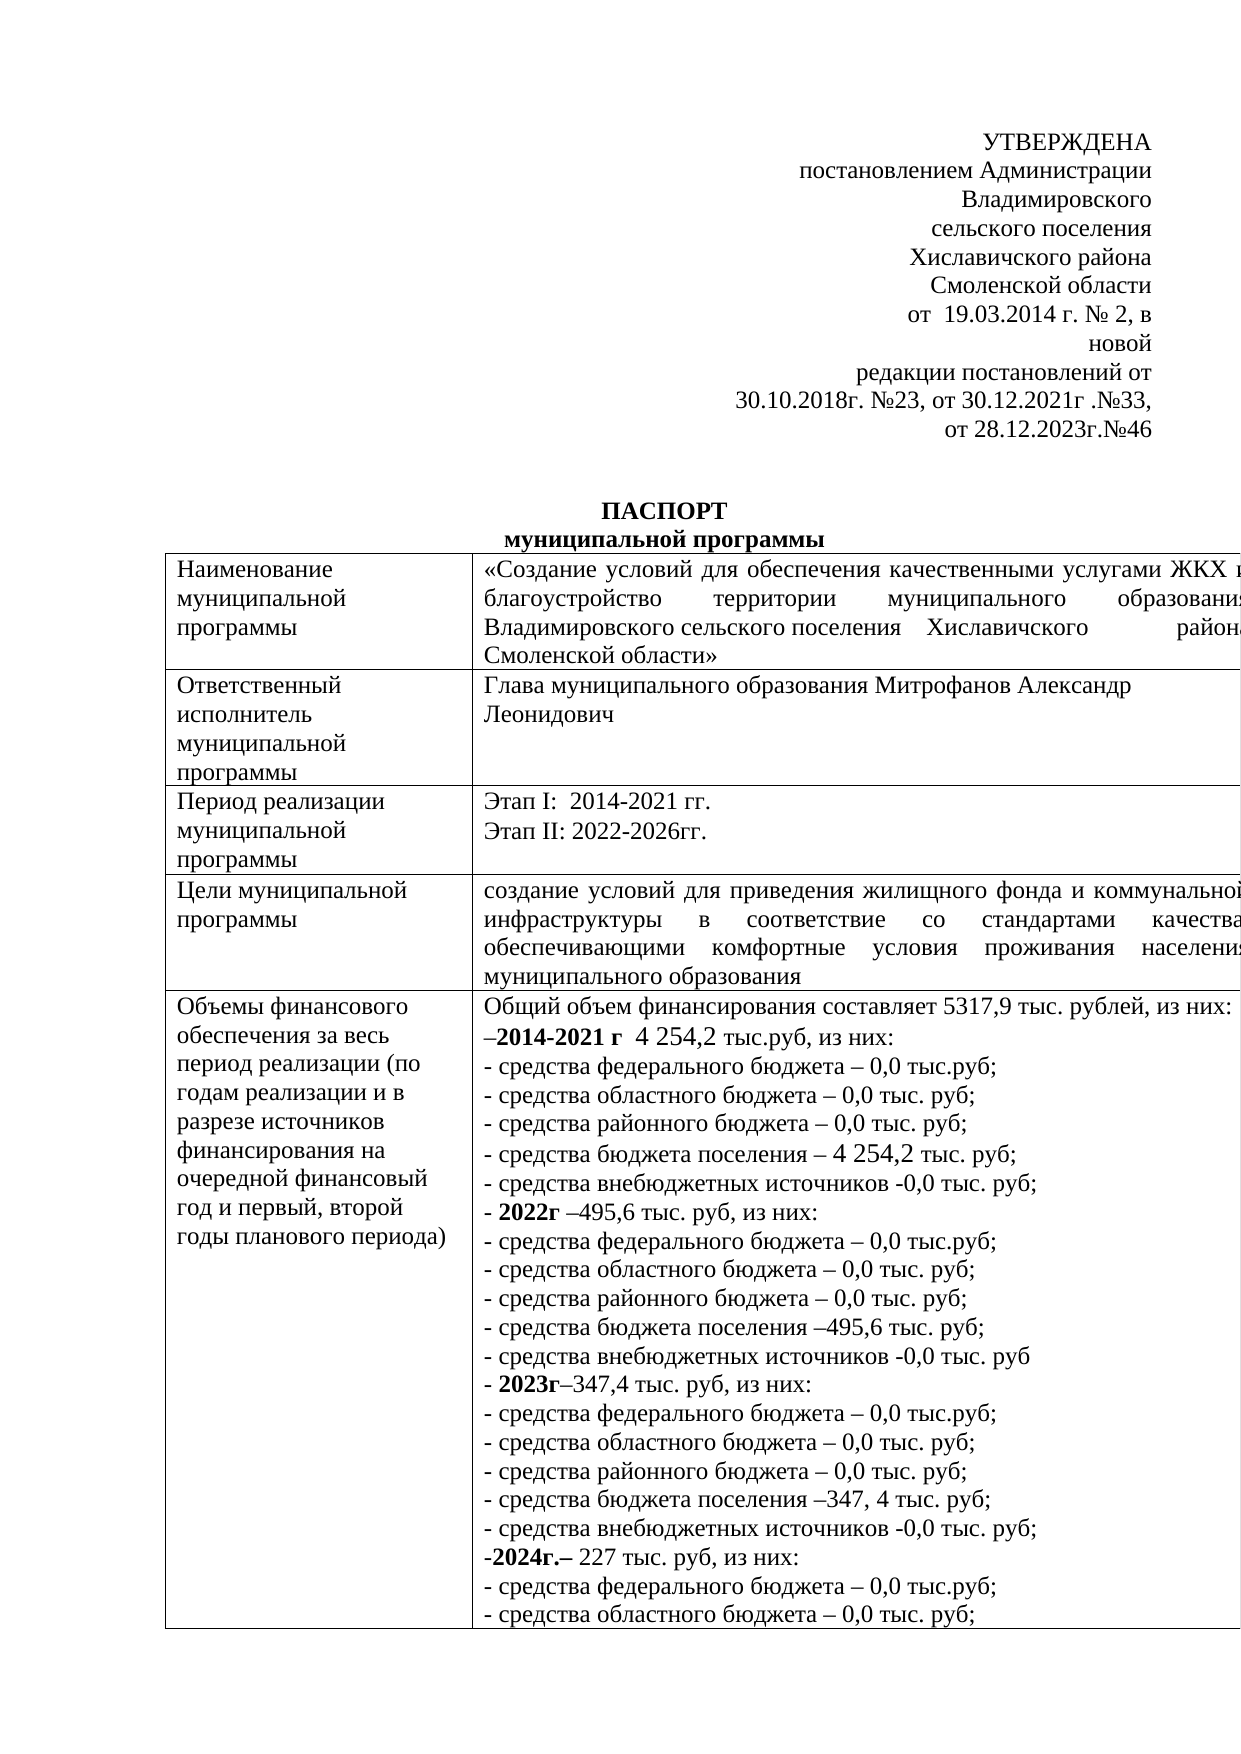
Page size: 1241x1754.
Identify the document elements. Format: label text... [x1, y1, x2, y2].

text Хиславичского района [177, 242, 1152, 270]
text от 28.12.2023г.№46 [177, 414, 1152, 443]
text УТВЕРЖДЕНА [177, 127, 1152, 155]
text Владимировского сельского поселения [177, 184, 1152, 242]
title муниципальной программы [177, 524, 1152, 553]
table_header Наименование муниципальной программы [166, 554, 472, 669]
text постановлением Администрации [177, 155, 1152, 184]
table_cell Ответственный исполнитель муниципальной программы [166, 670, 472, 785]
text редакции постановлений от [177, 357, 1152, 385]
table_cell Глава муниципального образования Митрофанов Александр Леонидович [473, 670, 1240, 785]
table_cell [166, 991, 472, 1628]
table_cell создание условий для приведения жилищного фонда и коммунальной инфраструктуры в соответствие со стандартами качества, обеспечивающими комфортные условия проживания населения муниципального образования [473, 875, 1240, 990]
table_cell Период реализации муниципальной программы [166, 786, 472, 874]
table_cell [473, 991, 1240, 1628]
table_cell Этап I: 2014-2021 гг. Этап II: 2022-2026гг. [473, 786, 1240, 874]
text ПАСПОРТ [177, 496, 1152, 524]
text 30.10.2018г. №23, от 30.12.2021г .№33, [177, 385, 1152, 414]
text от 19.03.2014 г. № 2, в новой [177, 299, 1152, 357]
table_cell Цели муниципальной программы [166, 875, 472, 990]
table_header «Создание условий для обеспечения качественными услугами ЖКХ и благоустройство территории муниципального образования Владимировского сельского поселения Хиславичского района Смоленской области» [473, 554, 1240, 669]
text Смоленской области [177, 270, 1152, 299]
